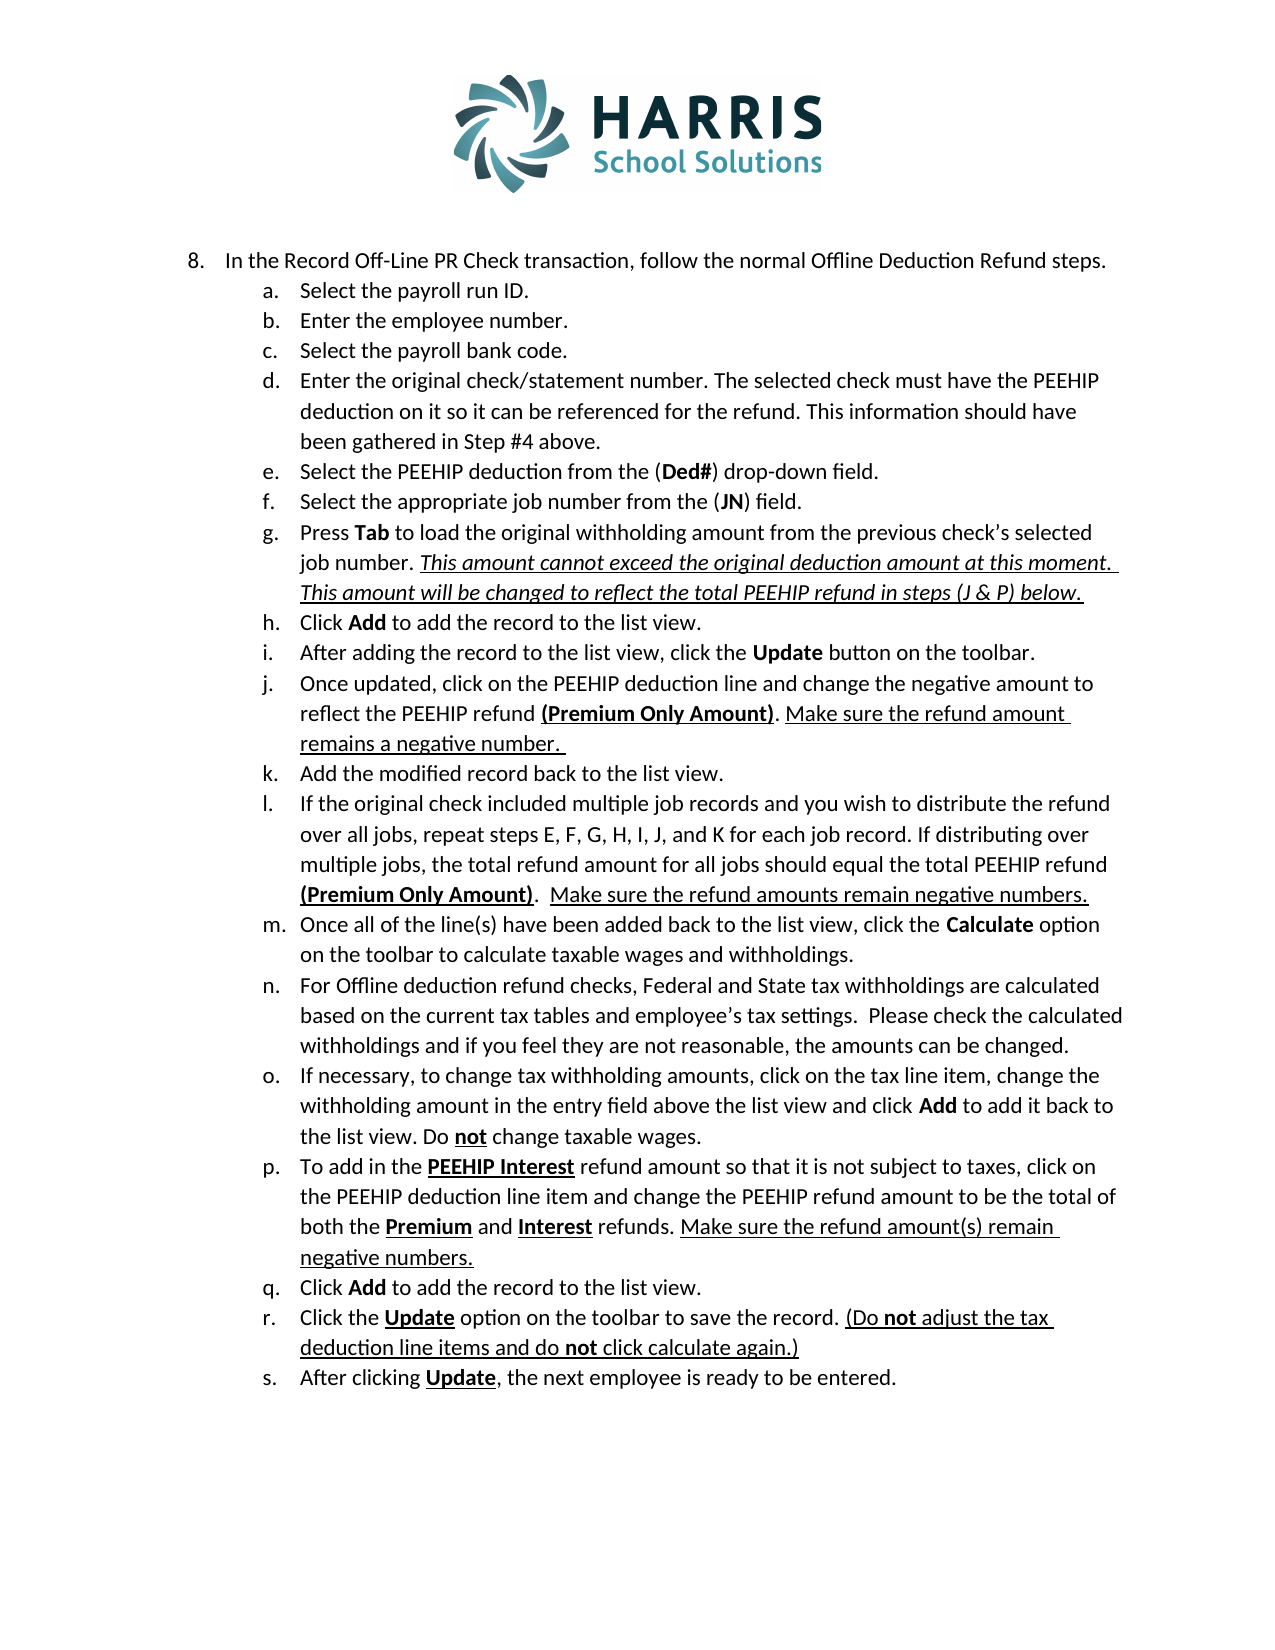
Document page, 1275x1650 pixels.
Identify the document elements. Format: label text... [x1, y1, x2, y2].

list Once updated, click on the PEEHIP deduction line and change the negative amount to reflect the PEEHIP refund (Premium Only Amount). Make sure the refund amount remains a negative number. [262, 669, 1125, 757]
list Once all of the line(s) have been added back to the list view, click the Calculate option on the toolbar to calculate taxable wages and withholdings. [262, 910, 1125, 968]
list Add the modified record back to the list view. [262, 759, 1125, 787]
list Select the payroll bank code. [262, 336, 1125, 364]
list Select the PEEHIP deduction from the (Ded#) drop-down field. [262, 457, 1125, 485]
list Select the appropriate job number from the (JN) field. [262, 487, 1125, 515]
list Click Add to add the record to the list view. [262, 1273, 1125, 1301]
list If necessary, to change tax withholding amounts, click on the tax line item, change the withholding amount in the entry field above the list view and click Add to add it back to the list view. Do not change taxable wages. [262, 1061, 1125, 1150]
list Click the Update option on the toolbar to save the record. (Do not adjust the tax deduction line items and do not click calculate again.) [262, 1303, 1125, 1361]
list In the Record Off-Line PR Check transaction, follow the normal Offline Deduction Refund steps. [187, 246, 1125, 274]
list After adding the record to the list view, click the Update button on the toolbar. [262, 638, 1125, 666]
list Enter the employee number. [262, 306, 1125, 334]
list After clicking Update, the next employee is ready to be entered. [262, 1363, 1125, 1573]
list Press Tab to load the original withholding amount from the previous check’s selected job number. This amount cannot exceed the original deduction amount at this moment. This amount will be changed to reflect the total PEEHIP refund in steps (J & P) below. [262, 518, 1125, 606]
list For Offline deduction refund checks, Federal and State tax withholdings are calculated based on the current tax tables and employee’s tax settings. Please check the calculated withholdings and if you feel they are not reasonable, the amounts can be changed. [262, 971, 1125, 1059]
list Select the payroll run ID. [262, 276, 1125, 304]
picture [453, 75, 822, 193]
list To add in the PEEHIP Interest refund amount so that it is not subject to taxes, click on the PEEHIP deduction line item and change the PEEHIP refund amount to be the total of both the Premium and Interest refunds. Make sure the refund amount(s) remain negative numbers. [262, 1152, 1125, 1271]
list If the original check included multiple job records and you wish to distribute the refund over all jobs, repeat steps E, F, G, H, I, J, and K for each job record. If distributing over multiple jobs, the total refund amount for all jobs should equal the total PEEHIP refund (Premium Only Amount). Make sure the refund amounts remain negative numbers. [262, 789, 1125, 908]
list Click Add to add the record to the list view. [262, 608, 1125, 636]
list Enter the original check/statement number. The selected check must have the PEEHIP deduction on it so it can be referenced for the refund. This information should have been gathered in Step #4 above. [262, 367, 1125, 455]
